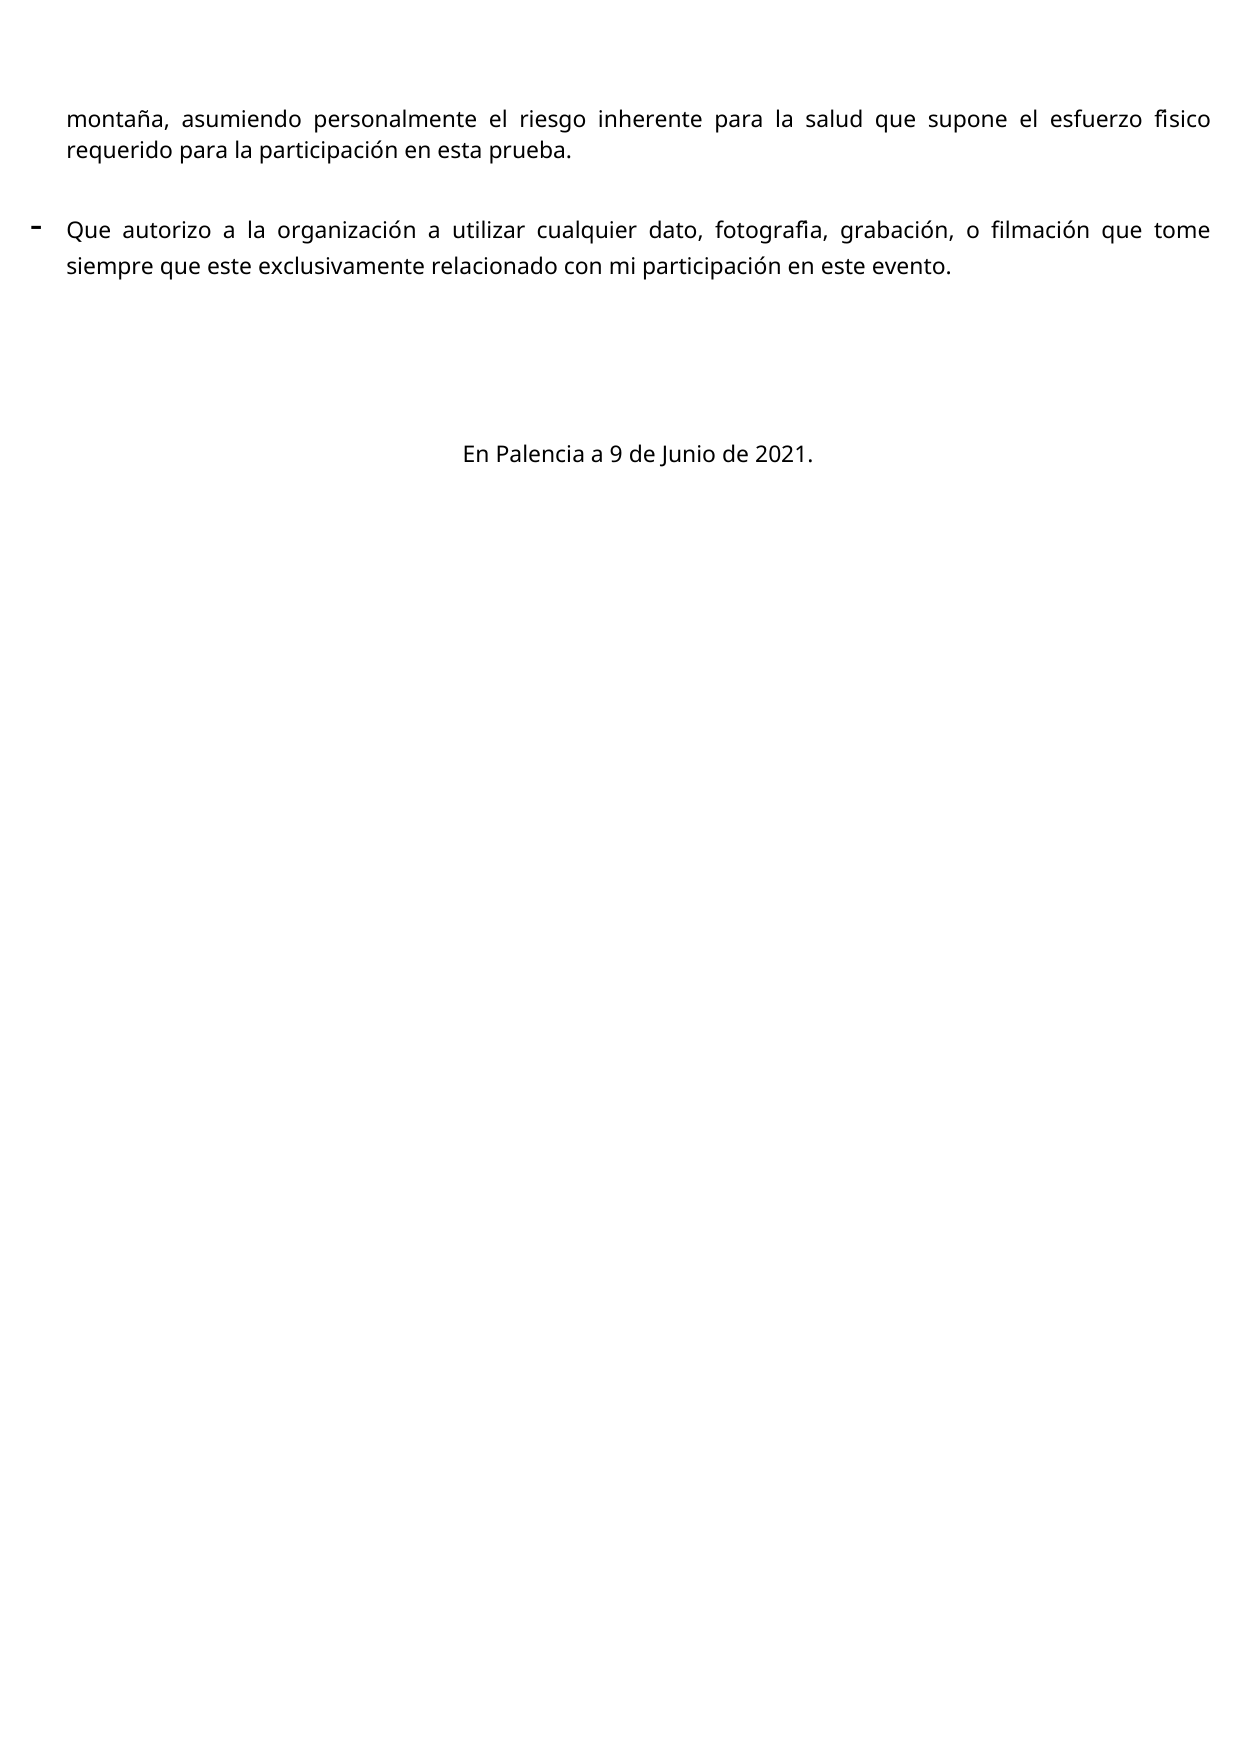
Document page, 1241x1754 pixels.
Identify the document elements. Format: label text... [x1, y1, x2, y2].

list Que autorizo a la organización a utilizar cualquier dato, fotografía, grabación, o filmación que tome siempre que este exclusivamente relacionado con mi participación en este evento. [29, 196, 1211, 282]
text En Palencia a 9 de Junio de 2021. [29, 438, 1211, 469]
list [29, 103, 1211, 165]
